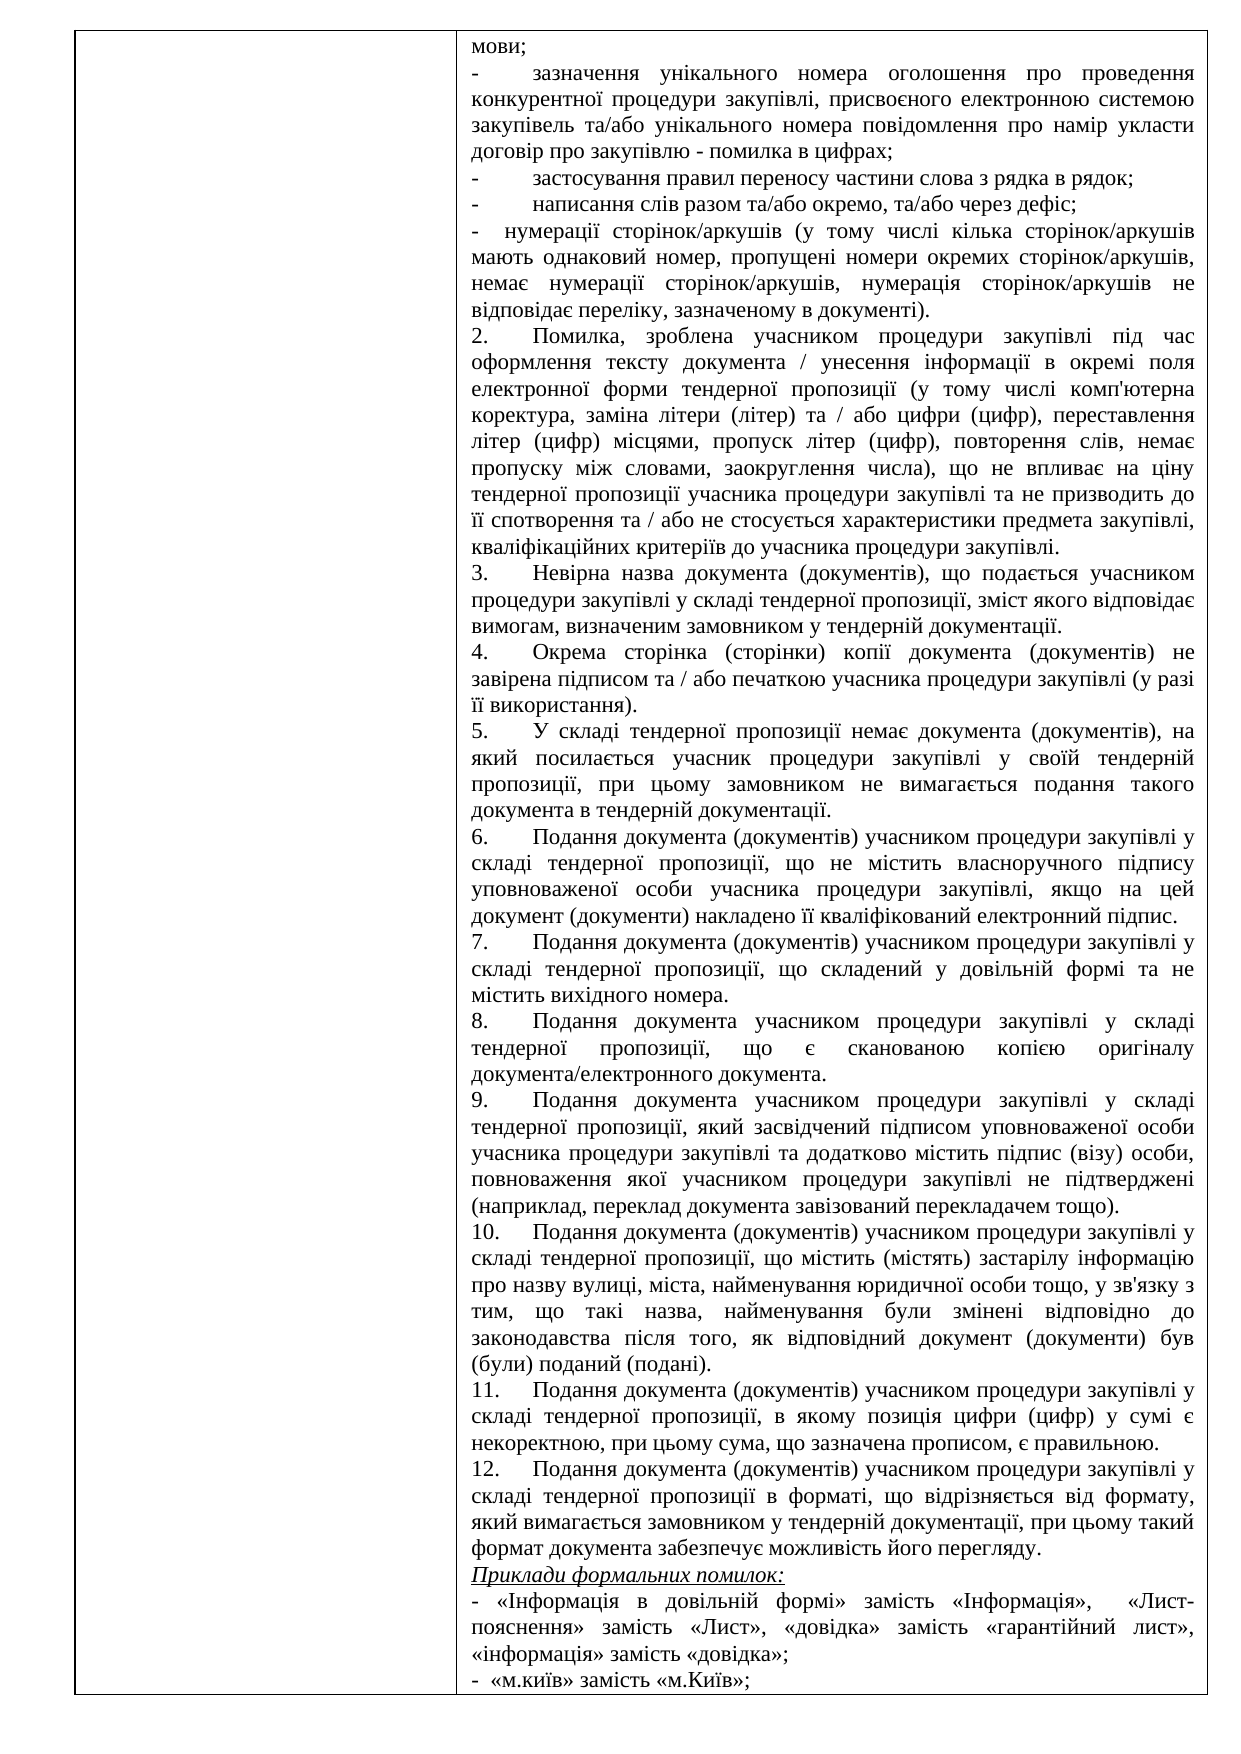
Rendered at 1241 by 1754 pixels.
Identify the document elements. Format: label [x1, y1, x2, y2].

table_cell [457, 31, 1207, 1694]
table_cell [76, 31, 456, 1694]
